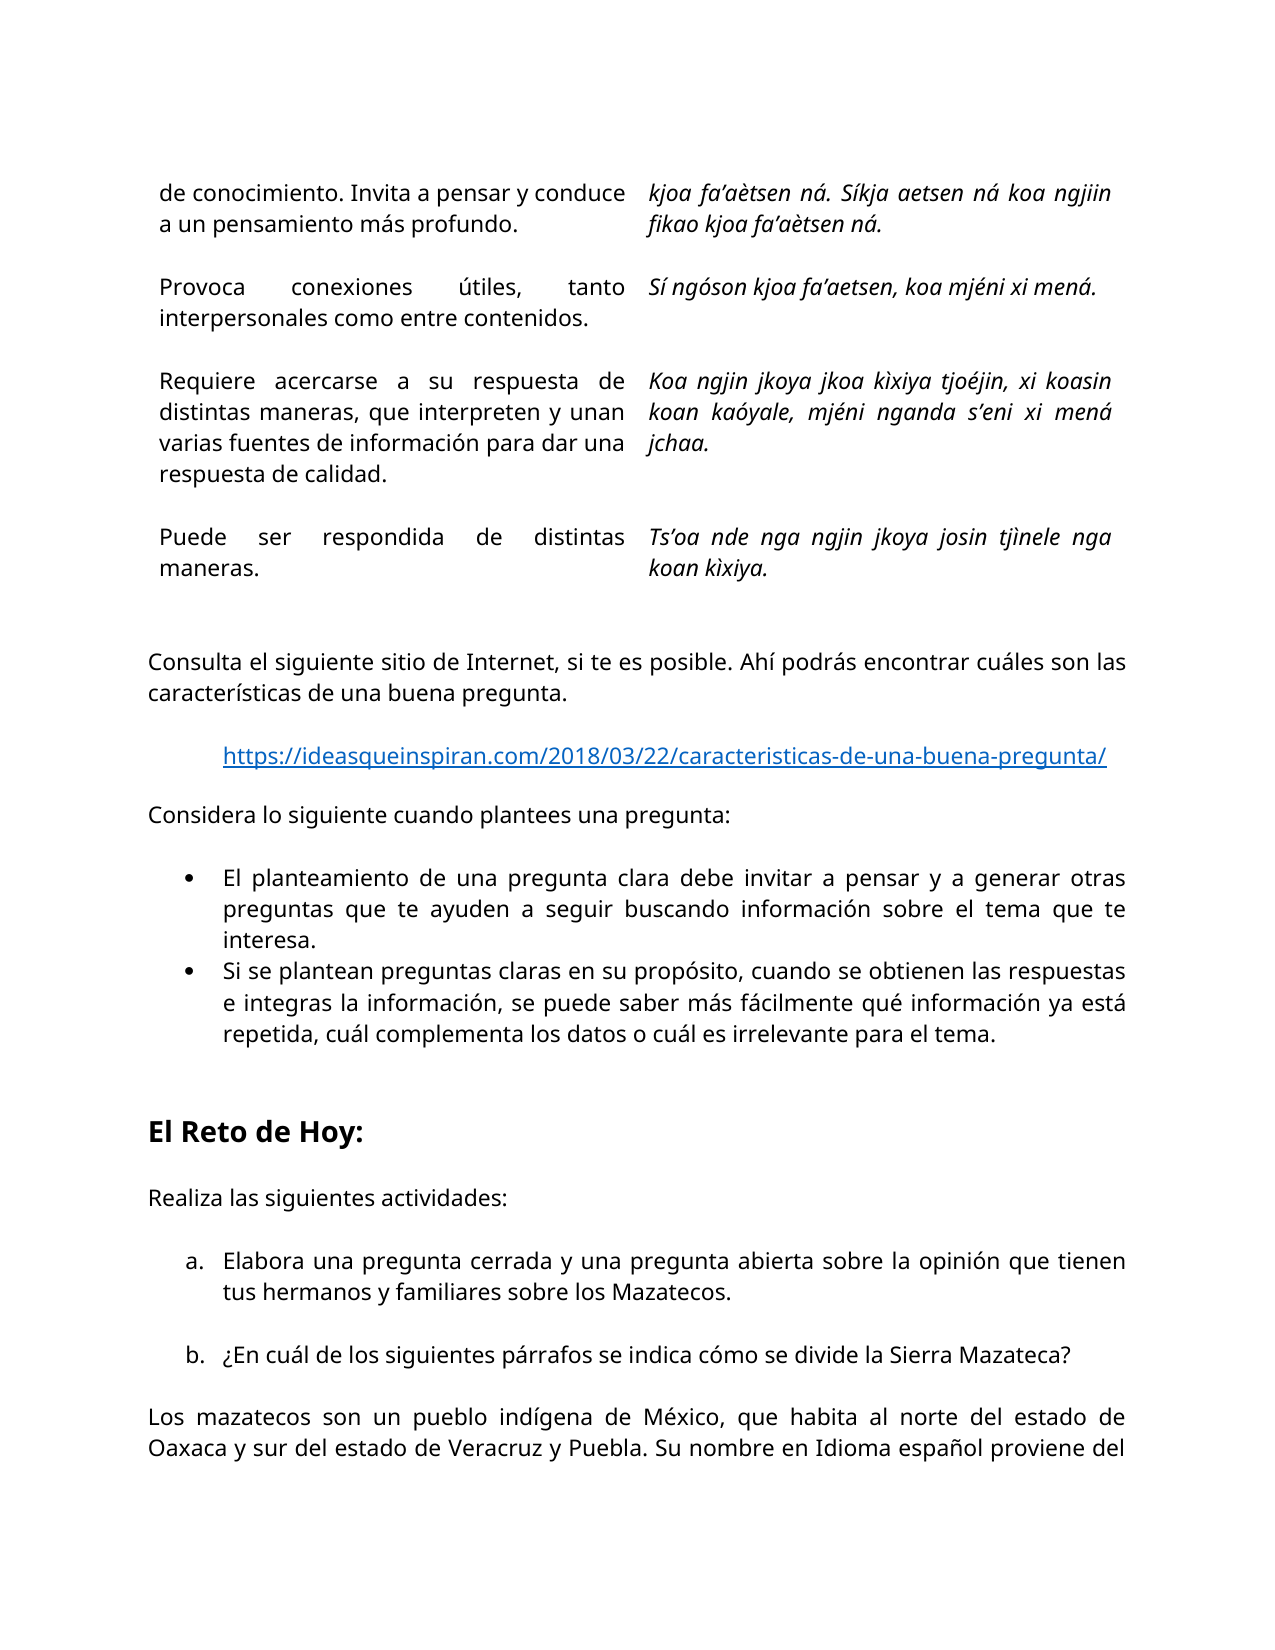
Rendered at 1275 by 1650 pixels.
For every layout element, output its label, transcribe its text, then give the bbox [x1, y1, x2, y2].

list Elabora una pregunta cerrada y una pregunta abierta sobre la opinión que tienen tus hermanos y familiares sobre los Mazatecos. [185, 1245, 1127, 1307]
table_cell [148, 177, 637, 271]
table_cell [637, 177, 1126, 271]
table_cell Provoca conexiones útiles, tanto interpersonales como entre contenidos. [148, 271, 637, 365]
table_cell Requiere acercarse a su respuesta de distintas maneras, que interpreten y unan varias fuentes de información para dar una respuesta de calidad. [148, 365, 637, 521]
list Si se plantean preguntas claras en su propósito, cuando se obtienen las respuestas e integras la información, se puede saber más fácilmente qué información ya está repetida, cuál complementa los datos o cuál es irrelevante para el tema. [185, 955, 1127, 1049]
list ¿En cuál de los siguientes párrafos se indica cómo se divide la Sierra Mazateca? [185, 1339, 1127, 1370]
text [148, 1401, 1127, 1464]
text Realiza las siguientes actividades: [148, 1182, 1127, 1214]
table_cell Puede ser respondida de distintas maneras. [148, 521, 637, 615]
text Considera lo siguiente cuando plantees una pregunta: [148, 799, 1127, 830]
list El planteamiento de una pregunta clara debe invitar a pensar y a generar otras preguntas que te ayuden a seguir buscando información sobre el tema que te interesa. [185, 861, 1127, 955]
table_cell Ts’oa nde nga ngjin jkoya josin tjìnele nga koan kìxiya. [637, 521, 1126, 615]
text Consulta el siguiente sitio de Internet, si te es posible. Ahí podrás encontrar cuáles son las características de una buena pregunta. [148, 646, 1127, 708]
table_cell Koa ngjin jkoya jkoa kìxiya tjoéjin, xi koasin koan kaóyale, mjéni nganda s’eni xi mená jchaa. [637, 365, 1126, 521]
table_cell Sí ngóson kjoa fa’aetsen, koa mjéni xi mená. [637, 271, 1126, 365]
text El Reto de Hoy: [148, 1111, 1127, 1151]
list https://ideasqueinspiran.com/2018/03/22/caracteristicas-de-una-buena-pregunta/ [223, 740, 1127, 771]
